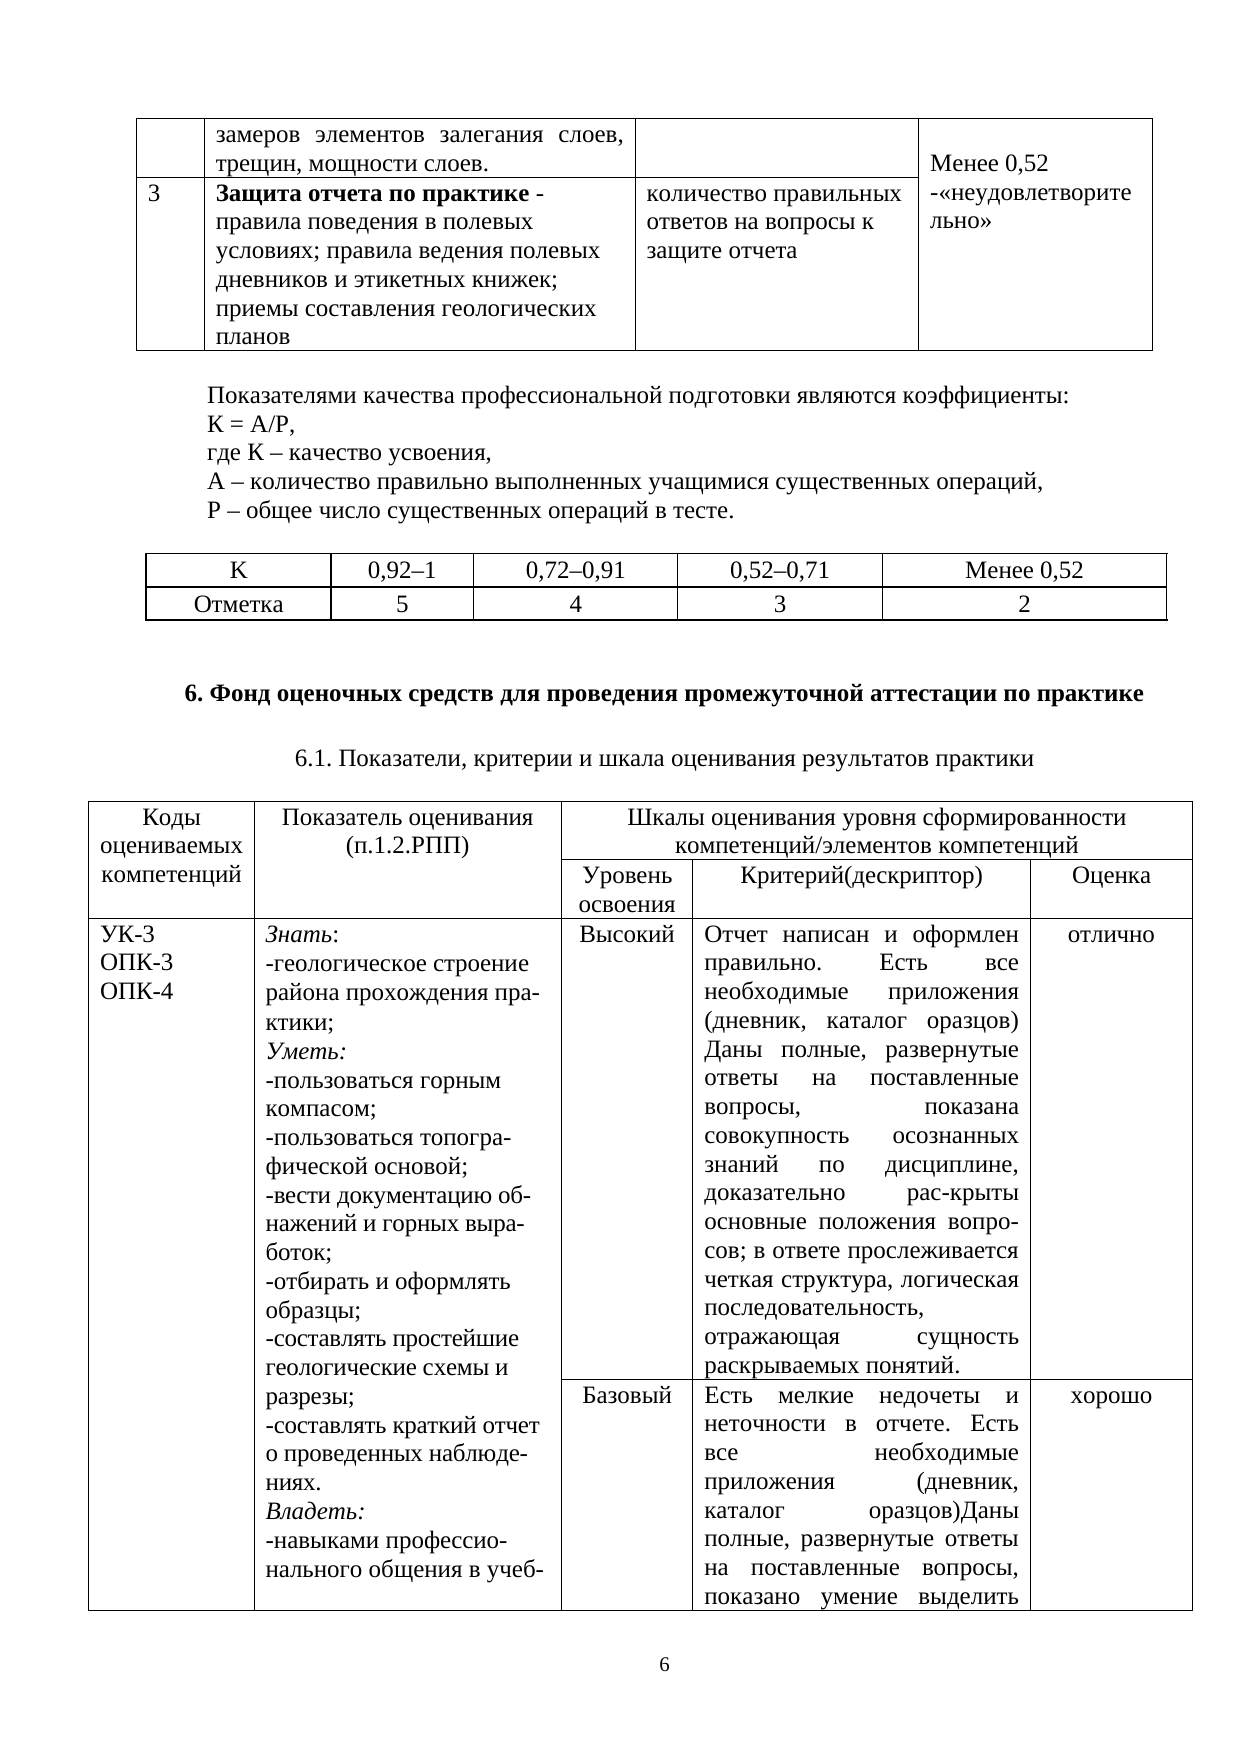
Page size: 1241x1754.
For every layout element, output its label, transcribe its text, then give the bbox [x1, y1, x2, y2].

table_cell 4 [474, 588, 677, 619]
table_cell Знать: -геологическое строение района прохождения пра-ктики; Уметь: -пользоваться горным компасом; -пользоваться топогра-фической основой; -вести документацию об-нажений и горных выра-боток; -отбирать и оформлять образцы; -составлять простейшие геологические схемы и разрезы; -составлять краткий отчет о проведенных наблюде-ниях. Владеть: -навыками профессио-нального общения в учеб-ных и внеучебных ситуа-циях; -прочным сознанием со-циальной значимости бу-дущей профессии и устой-чивой мотивацией к выпо-лнению профессиональ-ной деятельности; - определением своей ро-ли и роли других членов команды, учитывать осо-бенности поведения и ин-тересы других участников в социальном взаимодей-ствии и командной рабо-те; - использоваем получен-ных графических знаний и навыков в различных отраслях. [255, 919, 561, 1610]
text Р – общее число существенных операций в тесте. [148, 495, 1181, 524]
table_header Коды оцениваемых компетенций [89, 802, 254, 918]
text К = А/Р, [148, 409, 1181, 437]
table_cell 5 [332, 588, 473, 619]
table_cell Оценка [1031, 860, 1192, 918]
table_cell количество правильных ответов на вопросы к защите отчета [636, 178, 918, 350]
table_cell Базовый [562, 1380, 692, 1610]
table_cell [636, 119, 918, 177]
table_cell Критерий(дескриптор) [693, 860, 1030, 918]
table_cell Отчет написан и оформлен правильно. Есть все необходимые приложения (дневник, каталог оразцов) Даны полные, развернутые ответы на поставленные вопросы, показана совокупность осознанных знаний по дисциплине, доказательно рас-крыты основные положения вопро-сов; в ответе прослеживается четкая структура, логическая последовательность, отражающая сущность раскрываемых понятий. [693, 919, 1030, 1379]
table_header Менее 0,52 [883, 554, 1166, 586]
table_cell 2 [883, 588, 1166, 619]
table_cell УК-3 ОПК-3 ОПК-4 [89, 919, 254, 1610]
text А – количество правильно выполненных учащимися существенных операций, [148, 466, 1181, 495]
table_header K [147, 554, 330, 586]
table_header Шкалы оценивания уровня сформированности компетенций/элементов компетенций [562, 802, 1192, 859]
text где К – качество усвоения, [148, 437, 1181, 466]
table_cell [205, 119, 635, 177]
table_header 0,72–0,91 [474, 554, 677, 586]
table_cell хорошо [1031, 1380, 1192, 1610]
table_cell Высокий [562, 919, 692, 1379]
table_cell Отметка [147, 588, 330, 619]
table_cell 2 [137, 119, 204, 177]
table_header Показатель оценивания (п.1.2.РПП) [255, 802, 561, 918]
table_cell 3 [678, 588, 882, 619]
table_header 0,92–1 [332, 554, 473, 586]
table_cell Уровень освоения [562, 860, 692, 918]
table_cell Защита отчета по практике - правила поведения в полевых условиях; правила ведения полевых дневников и этикетных книжек; приемы составления геологических планов [205, 178, 635, 350]
text 6.1. Показатели, критерии и шкала оценивания результатов практики [148, 743, 1181, 772]
table_cell 3 [137, 178, 204, 350]
text Показателями качества профессиональной подготовки являются коэффициенты: [148, 380, 1181, 409]
table_header 0,52–0,71 [678, 554, 882, 586]
text 6. Фонд оценочных средств для проведения промежуточной аттестации по практике [148, 678, 1181, 707]
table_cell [693, 1380, 1030, 1610]
table_cell отлично [1031, 919, 1192, 1379]
